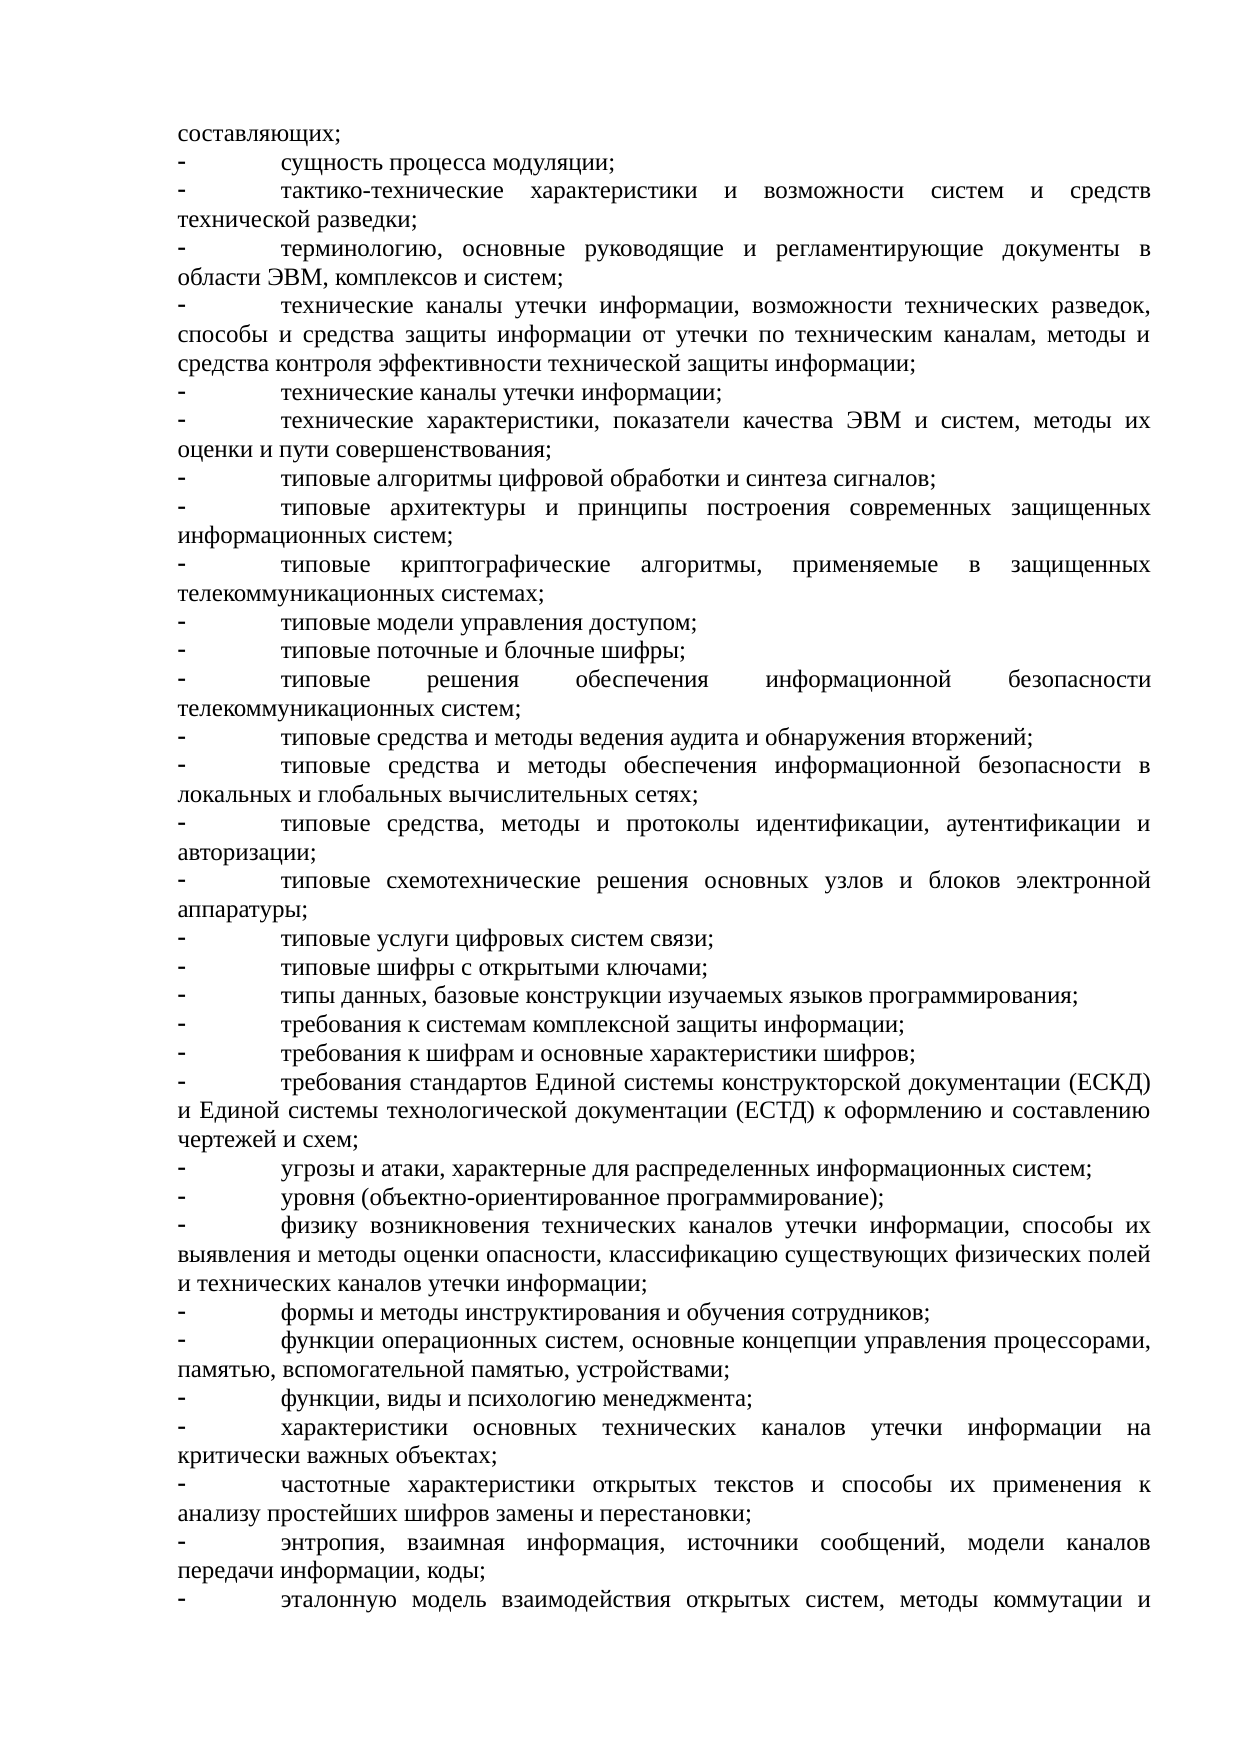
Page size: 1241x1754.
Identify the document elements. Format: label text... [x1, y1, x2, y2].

list уровня (объектно-ориентированное программирование); [177, 1182, 1152, 1211]
list угрозы и атаки, характерные для распределенных информационных систем; [177, 1153, 1152, 1182]
list терминологию, основные руководящие и регламентирующие документы в области ЭВМ, комплексов и систем; [177, 233, 1152, 291]
list типы данных, базовые конструкции изучаемых языков программирования; [177, 981, 1152, 1009]
list характеристики основных технических каналов утечки информации на критически важных объектах; [177, 1412, 1152, 1469]
list типовые шифры с открытыми ключами; [177, 952, 1152, 981]
list типовые алгоритмы цифровой обработки и синтеза сигналов; [177, 463, 1152, 492]
list типовые криптографические алгоритмы, применяемые в защищенных телекоммуникационных системах; [177, 549, 1152, 607]
list технические каналы утечки информации, возможности технических разведок, способы и средства защиты информации от утечки по техническим каналам, методы и средства контроля эффективности технической защиты информации; [177, 291, 1152, 377]
list сущность процесса модуляции; [177, 147, 1152, 176]
list технические каналы утечки информации; [177, 377, 1152, 406]
list технические характеристики, показатели качества ЭВМ и систем, методы их оценки и пути совершенствования; [177, 406, 1152, 463]
list типовые средства, методы и протоколы идентификации, аутентификации и авторизации; [177, 808, 1152, 866]
list требования стандартов Единой системы конструкторской документации (ЕСКД) и Единой системы технологической документации (ЕСТД) к оформлению и составлению чертежей и схем; [177, 1067, 1152, 1153]
list формы и методы инструктирования и обучения сотрудников; [177, 1297, 1152, 1326]
list требования к шифрам и основные характеристики шифров; [177, 1038, 1152, 1067]
list типовые услуги цифровых систем связи; [177, 923, 1152, 952]
list энтропия, взаимная информация, источники сообщений, модели каналов передачи информации, коды; [177, 1527, 1152, 1584]
list требования к системам комплексной защиты информации; [177, 1009, 1152, 1038]
list типовые схемотехнические решения основных узлов и блоков электронной аппаратуры; [177, 866, 1152, 923]
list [177, 1584, 1152, 1613]
list типовые архитектуры и принципы построения современных защищенных информационных систем; [177, 492, 1152, 549]
list тактико-технические характеристики и возможности систем и средств технической разведки; [177, 176, 1152, 233]
list типовые решения обеспечения информационной безопасности телекоммуникационных систем; [177, 664, 1152, 722]
list функции, виды и психологию менеджмента; [177, 1383, 1152, 1412]
list типовые модели управления доступом; [177, 607, 1152, 636]
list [177, 118, 1152, 147]
list функции операционных систем, основные концепции управления процессорами, памятью, вспомогательной памятью, устройствами; [177, 1326, 1152, 1383]
list частотные характеристики открытых текстов и способы их применения к анализу простейших шифров замены и перестановки; [177, 1469, 1152, 1527]
list типовые поточные и блочные шифры; [177, 636, 1152, 664]
list типовые средства и методы обеспечения информационной безопасности в локальных и глобальных вычислительных сетях; [177, 751, 1152, 808]
list типовые средства и методы ведения аудита и обнаружения вторжений; [177, 722, 1152, 751]
list физику возникновения технических каналов утечки информации, способы их выявления и методы оценки опасности, классификацию существующих физических полей и технических каналов утечки информации; [177, 1211, 1152, 1297]
